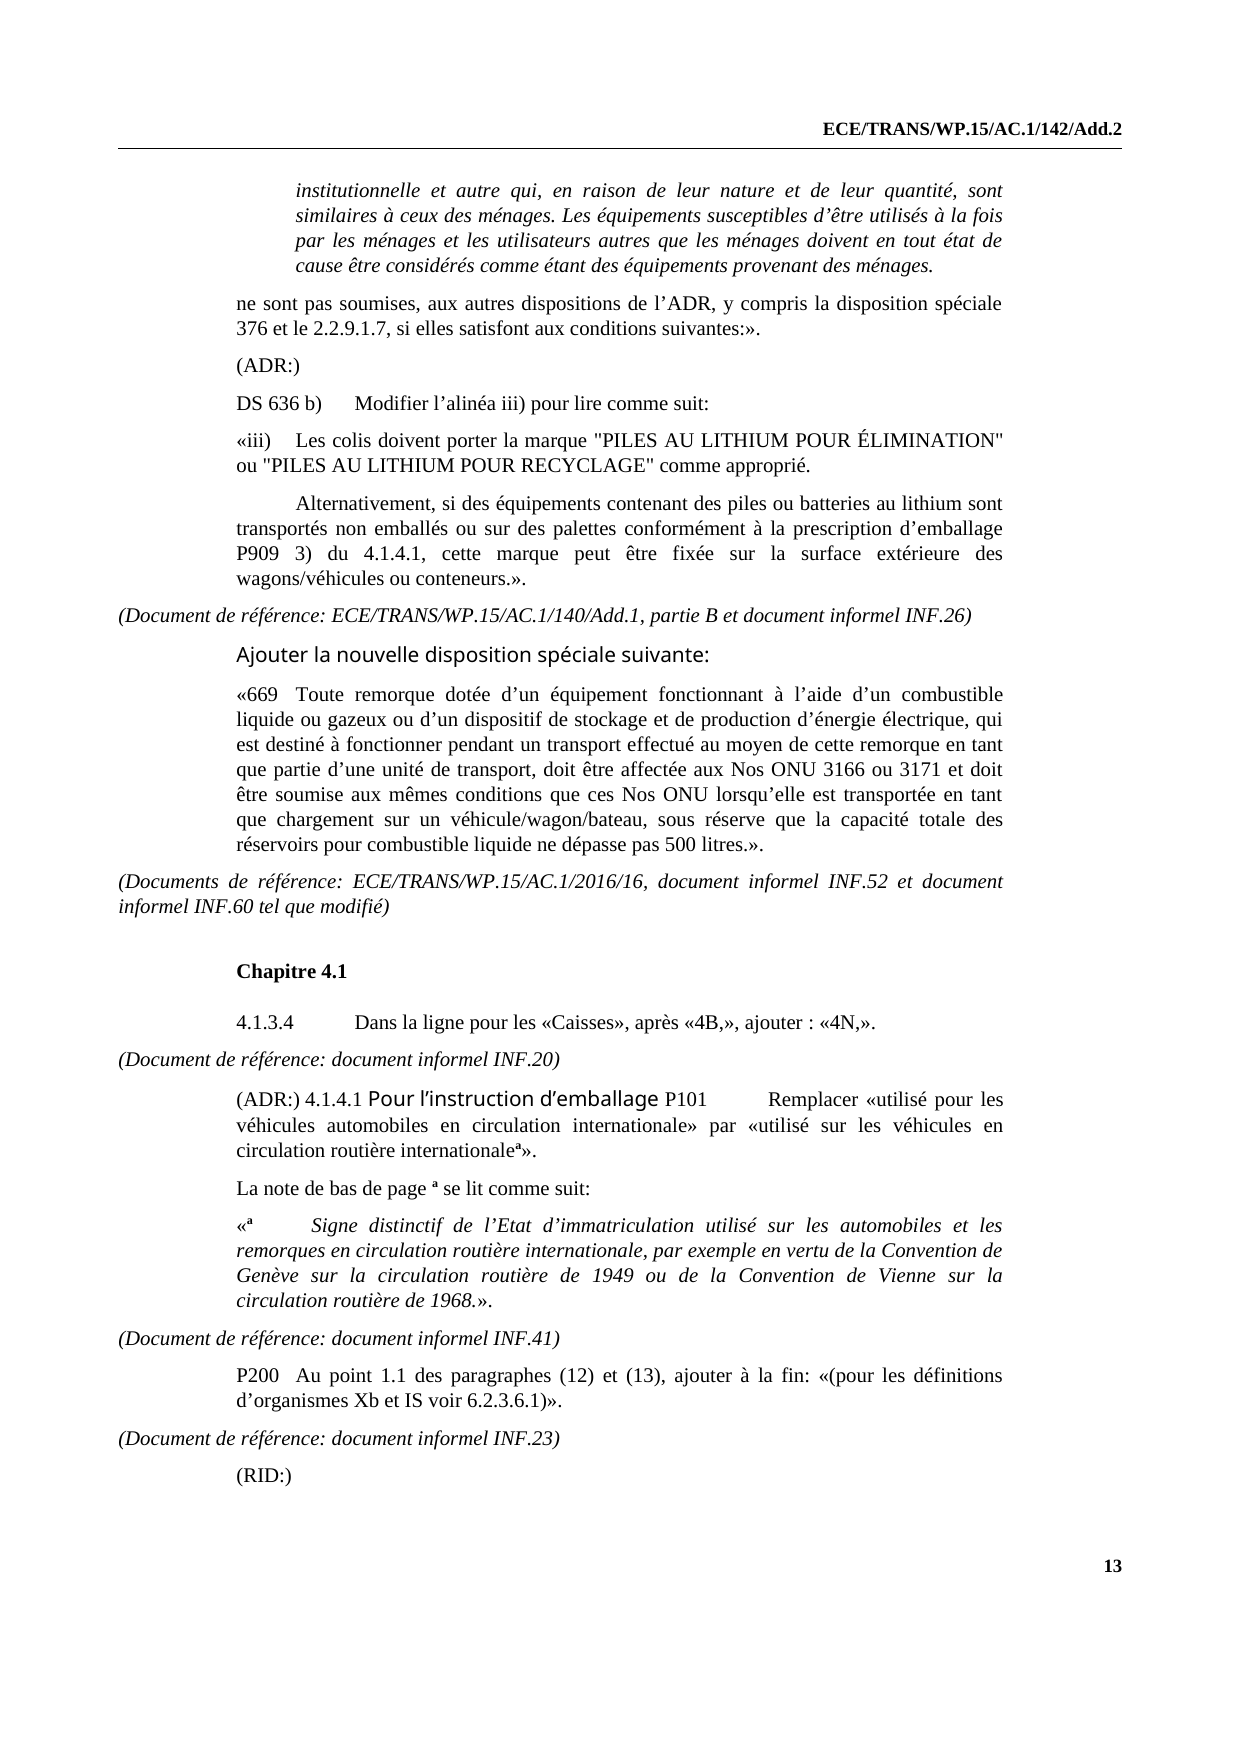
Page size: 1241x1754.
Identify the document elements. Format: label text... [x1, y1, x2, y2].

text La note de bas de page a se lit comme suit: [236, 1175, 1004, 1200]
text (Document de référence: document informel INF.20) [118, 1046, 1004, 1071]
text (Documents de référence: ECE/TRANS/WP.15/AC.1/2016/16, document informel INF.52 et document informel INF.60 tel que modifié) [118, 868, 1004, 918]
text (Document de référence: ECE/TRANS/WP.15/AC.1/140/Add.1, partie B et document informel INF.26) [118, 602, 1004, 627]
text (ADR:) 4.1.4.1 Pour l’instruction d’emballage P101 Remplacer «utilisé pour les véhicules automobiles en circulation internationale» par «utilisé sur les véhicules en circulation routière internationalea». [236, 1084, 1004, 1162]
text 4.1.3.4 Dans la ligne pour les «Caisses», après «4B,», ajouter : «4N,». [236, 1009, 1004, 1034]
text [295, 177, 1004, 277]
text Alternativement, si des équipements contenant des piles ou batteries au lithium sont transportés non emballés ou sur des palettes conformément à la prescription d’emballage P909 3) du 4.1.4.1, cette marque peut être fixée sur la surface extérieure des wagons/véhicules ou conteneurs.». [236, 490, 1004, 590]
text (RID:) [236, 1462, 1004, 1487]
text (ADR:) [236, 352, 1004, 377]
text Ajouter la nouvelle disposition spéciale suivante: [236, 640, 1004, 668]
text P200 Au point 1.1 des paragraphes (12) et (13), ajouter à la fin: «(pour les définitions d’organismes Xb et IS voir 6.2.3.6.1)». [236, 1362, 1004, 1412]
text (Document de référence: document informel INF.41) [118, 1325, 1004, 1350]
text ne sont pas soumises, aux autres dispositions de l’ADR, y compris la disposition spéciale 376 et le 2.2.9.1.7, si elles satisfont aux conditions suivantes:». [236, 290, 1004, 340]
text DS 636 b) Modifier l’alinéa iii) pour lire comme suit: [236, 390, 1004, 415]
text «a Signe distinctif de l’Etat d’immatriculation utilisé sur les automobiles et les remorques en circulation routière internationale, par exemple en vertu de la Convention de Genève sur la circulation routière de 1949 ou de la Convention de Vienne sur la circulation routière de 1968.». [236, 1212, 1004, 1312]
text Chapitre 4.1 [118, 956, 1004, 984]
text «669 Toute remorque dotée d’un équipement fonctionnant à l’aide d’un combustible liquide ou gazeux ou d’un dispositif de stockage et de production d’énergie électrique, qui est destiné à fonctionner pendant un transport effectué au moyen de cette remorque en tant que partie d’une unité de transport, doit être affectée aux Nos ONU 3166 ou 3171 et doit être soumise aux mêmes conditions que ces Nos ONU lorsqu’elle est transportée en tant que chargement sur un véhicule/wagon/bateau, sous réserve que la capacité totale des réservoirs pour combustible liquide ne dépasse pas 500 litres.». [236, 681, 1004, 856]
text «iii) Les colis doivent porter la marque "PILES AU LITHIUM POUR ÉLIMINATION" ou "PILES AU LITHIUM POUR RECYCLAGE" comme approprié. [236, 427, 1004, 477]
text (Document de référence: document informel INF.23) [118, 1425, 1004, 1450]
